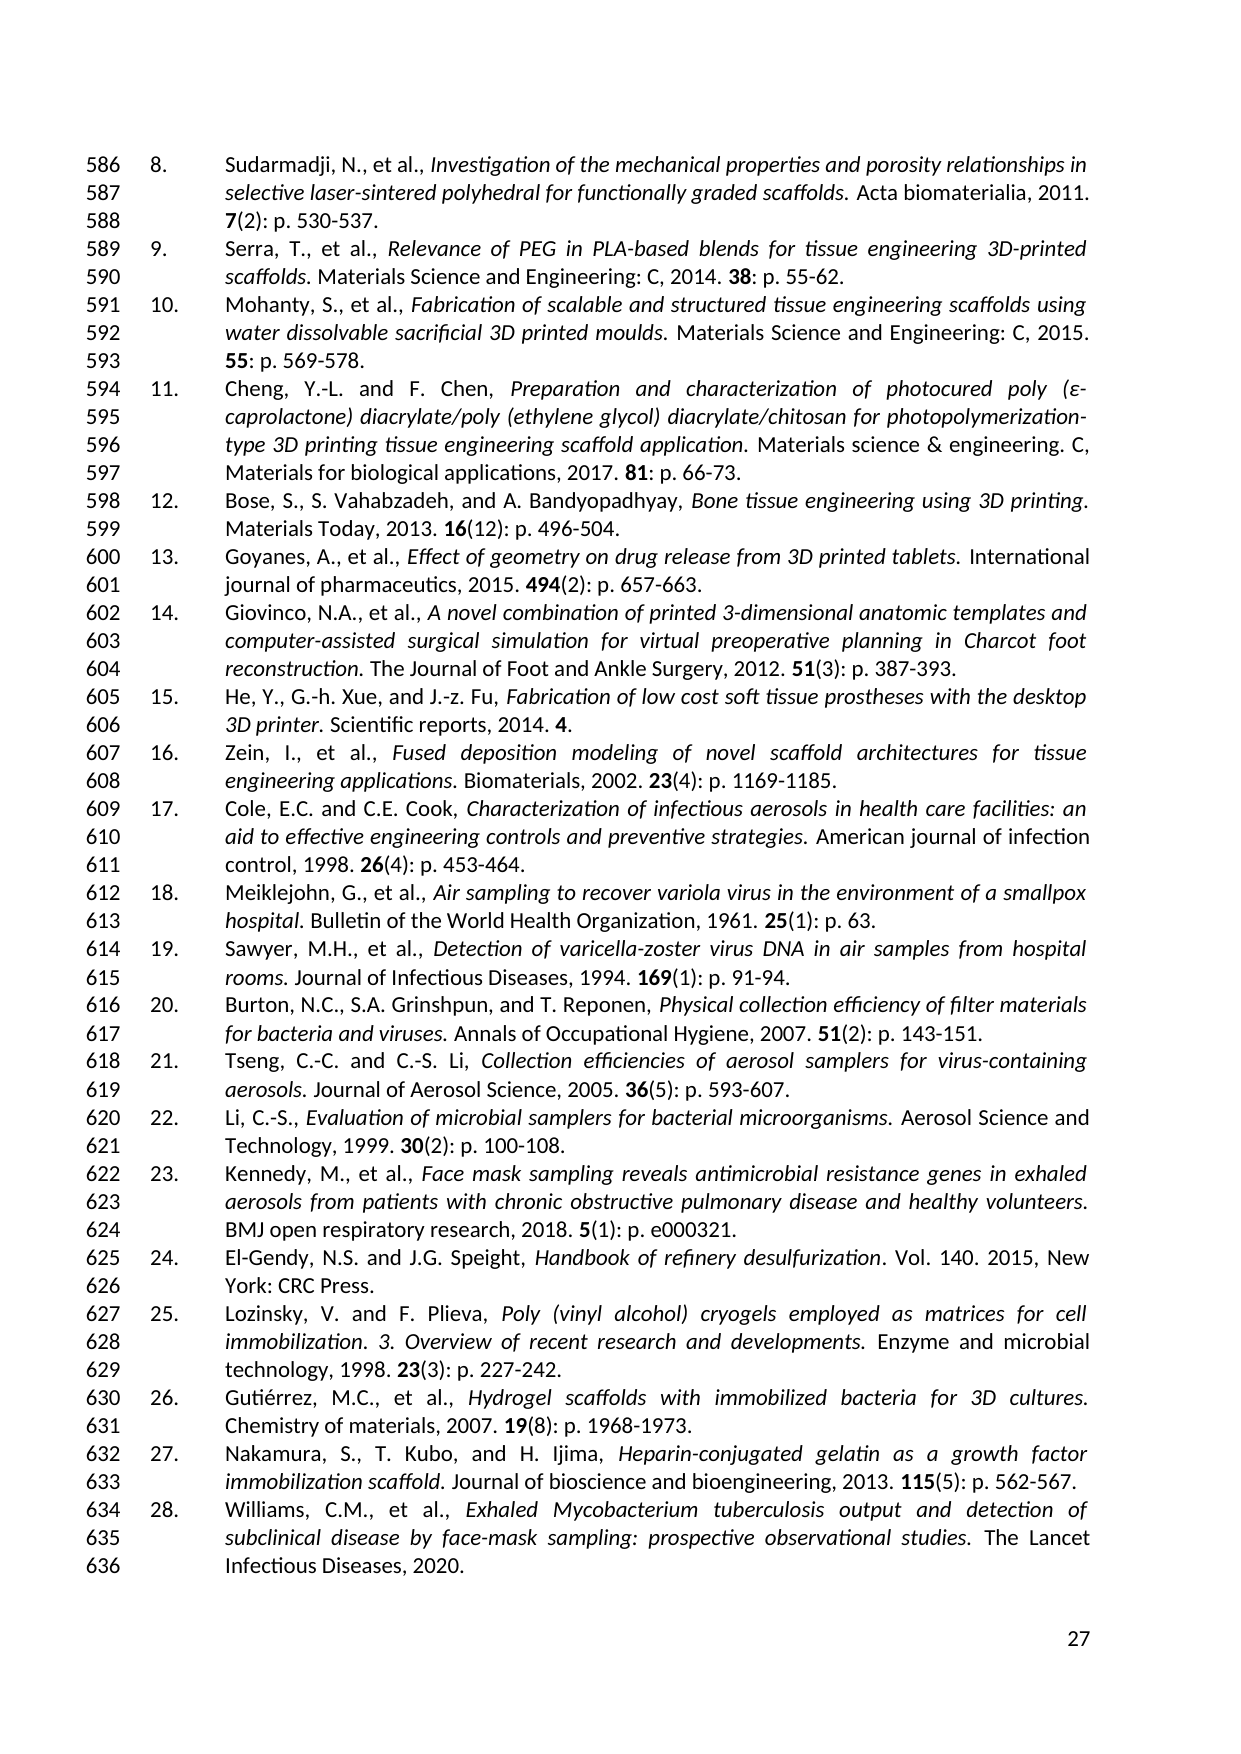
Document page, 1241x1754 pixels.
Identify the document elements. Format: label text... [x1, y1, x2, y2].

text 9. Serra, T., et al., Relevance of PEG in PLA-based blends for tissue engineering 3D-printed scaffolds. Materials Science and Engineering: C, 2014. 38: p. 55-62. [150, 234, 1090, 290]
text 21. Tseng, C.-C. and C.-S. Li, Collection efficiencies of aerosol samplers for virus-containing aerosols. Journal of Aerosol Science, 2005. 36(5): p. 593-607. [150, 1047, 1090, 1103]
text 28. Williams, C.M., et al., Exhaled Mycobacterium tuberculosis output and detection of subclinical disease by face-mask sampling: prospective observational studies. The Lancet Infectious Diseases, 2020. [150, 1495, 1090, 1579]
text 26. Gutiérrez, M.C., et al., Hydrogel scaffolds with immobilized bacteria for 3D cultures. Chemistry of materials, 2007. 19(8): p. 1968-1973. [150, 1383, 1090, 1439]
text 10. Mohanty, S., et al., Fabrication of scalable and structured tissue engineering scaffolds using water dissolvable sacrificial 3D printed moulds. Materials Science and Engineering: C, 2015. 55: p. 569-578. [150, 290, 1090, 374]
text 12. Bose, S., S. Vahabzadeh, and A. Bandyopadhyay, Bone tissue engineering using 3D printing. Materials Today, 2013. 16(12): p. 496-504. [150, 486, 1090, 542]
text 25. Lozinsky, V. and F. Plieva, Poly (vinyl alcohol) cryogels employed as matrices for cell immobilization. 3. Overview of recent research and developments. Enzyme and microbial technology, 1998. 23(3): p. 227-242. [150, 1299, 1090, 1383]
text 27. Nakamura, S., T. Kubo, and H. Ijima, Heparin-conjugated gelatin as a growth factor immobilization scaffold. Journal of bioscience and bioengineering, 2013. 115(5): p. 562-567. [150, 1439, 1090, 1495]
text 11. Cheng, Y.-L. and F. Chen, Preparation and characterization of photocured poly (ε-caprolactone) diacrylate/poly (ethylene glycol) diacrylate/chitosan for photopolymerization-type 3D printing tissue engineering scaffold application. Materials science & engineering. C, Materials for biological applications, 2017. 81: p. 66-73. [150, 374, 1090, 486]
text 18. Meiklejohn, G., et al., Air sampling to recover variola virus in the environment of a smallpox hospital. Bulletin of the World Health Organization, 1961. 25(1): p. 63. [150, 878, 1090, 934]
text 15. He, Y., G.-h. Xue, and J.-z. Fu, Fabrication of low cost soft tissue prostheses with the desktop 3D printer. Scientific reports, 2014. 4. [150, 682, 1090, 738]
text 13. Goyanes, A., et al., Effect of geometry on drug release from 3D printed tablets. International journal of pharmaceutics, 2015. 494(2): p. 657-663. [150, 542, 1090, 598]
text 20. Burton, N.C., S.A. Grinshpun, and T. Reponen, Physical collection efficiency of filter materials for bacteria and viruses. Annals of Occupational Hygiene, 2007. 51(2): p. 143-151. [150, 991, 1090, 1047]
text 23. Kennedy, M., et al., Face mask sampling reveals antimicrobial resistance genes in exhaled aerosols from patients with chronic obstructive pulmonary disease and healthy volunteers. BMJ open respiratory research, 2018. 5(1): p. e000321. [150, 1159, 1090, 1243]
text 8. Sudarmadji, N., et al., Investigation of the mechanical properties and porosity relationships in selective laser-sintered polyhedral for functionally graded scaffolds. Acta biomaterialia, 2011. 7(2): p. 530-537. [150, 150, 1090, 234]
text 14. Giovinco, N.A., et al., A novel combination of printed 3-dimensional anatomic templates and computer-assisted surgical simulation for virtual preoperative planning in Charcot foot reconstruction. The Journal of Foot and Ankle Surgery, 2012. 51(3): p. 387-393. [150, 598, 1090, 682]
text 22. Li, C.-S., Evaluation of microbial samplers for bacterial microorganisms. Aerosol Science and Technology, 1999. 30(2): p. 100-108. [150, 1103, 1090, 1159]
text 16. Zein, I., et al., Fused deposition modeling of novel scaffold architectures for tissue engineering applications. Biomaterials, 2002. 23(4): p. 1169-1185. [150, 738, 1090, 794]
text 17. Cole, E.C. and C.E. Cook, Characterization of infectious aerosols in health care facilities: an aid to effective engineering controls and preventive strategies. American journal of infection control, 1998. 26(4): p. 453-464. [150, 794, 1090, 878]
text 24. El-Gendy, N.S. and J.G. Speight, Handbook of refinery desulfurization. Vol. 140. 2015, New York: CRC Press. [150, 1243, 1090, 1299]
text 19. Sawyer, M.H., et al., Detection of varicella-zoster virus DNA in air samples from hospital rooms. Journal of Infectious Diseases, 1994. 169(1): p. 91-94. [150, 934, 1090, 991]
